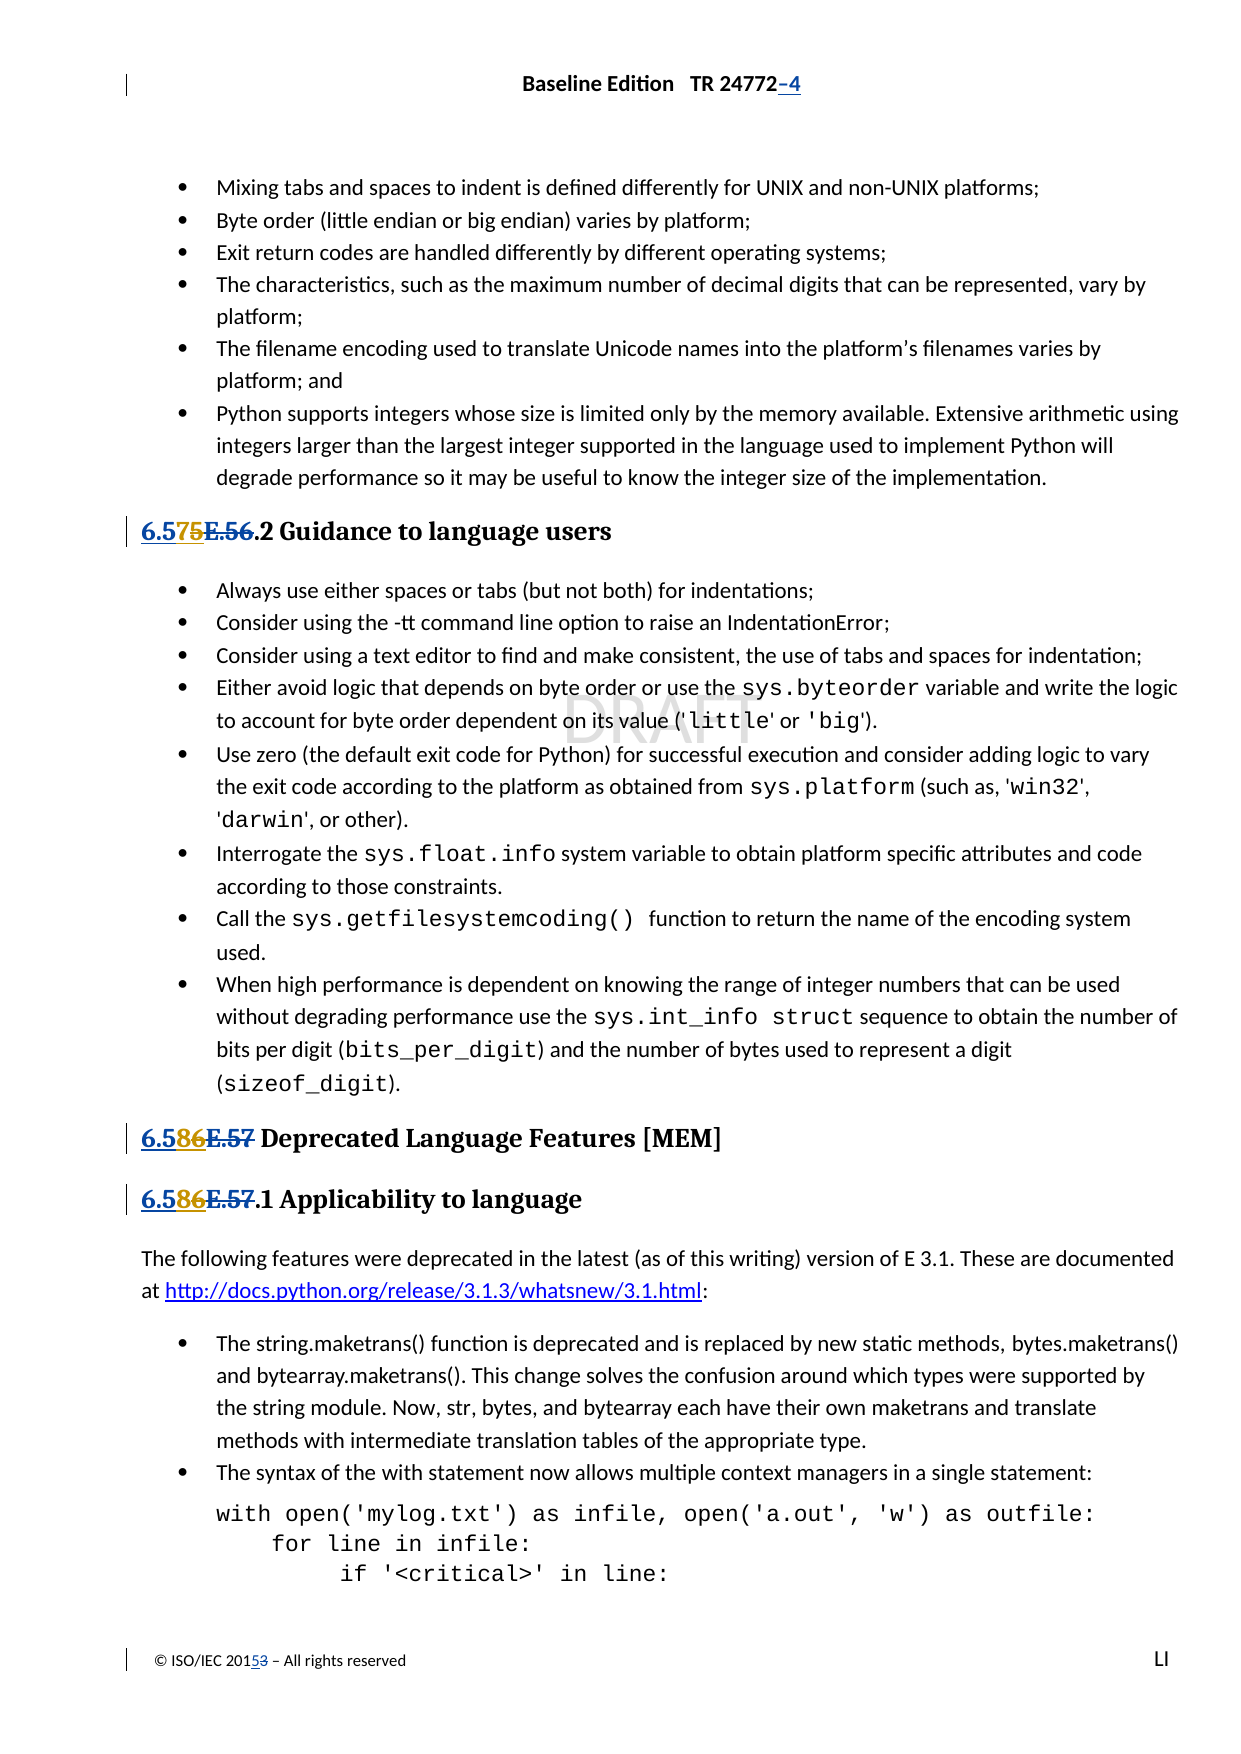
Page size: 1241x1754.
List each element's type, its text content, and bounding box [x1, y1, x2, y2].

text for line in infile: [141, 1532, 1182, 1558]
text if '<critical>' in line: [141, 1562, 1182, 1588]
list The syntax of the with statement now allows multiple context managers in a single statement: [178, 1458, 1182, 1486]
list Consider using the -tt command line option to raise an IndentationError; [178, 608, 1182, 637]
list Consider using a text editor to find and make consistent, the use of tabs and spaces for indentation; [178, 641, 1182, 669]
list The characteristics, such as the maximum number of decimal digits that can be represented, vary by platform; [178, 270, 1182, 330]
subtitle .1 Applicability to language [141, 1184, 1182, 1215]
list Byte order (little endian or big endian) varies by platform; [178, 206, 1182, 234]
subtitle Deprecated Language Features [MEM] [141, 1123, 1182, 1154]
subtitle .2 Guidance to language users [141, 516, 1182, 547]
text The following features were deprecated in the latest (as of this writing) version of E 3.1. These are documented at http://docs.python.org/release/3.1.3/whatsnew/3.1.html: [141, 1244, 1182, 1304]
list The filename encoding used to translate Unicode names into the platform’s filenames varies by platform; and [178, 334, 1182, 395]
list Either avoid logic that depends on byte order or use the sys.byteorder variable and write the logic to account for byte order dependent on its value ('little' or 'big'). [178, 673, 1182, 735]
text with open('mylog.txt') as infile, open('a.out', 'w') as outfile: [141, 1503, 1182, 1528]
list Always use either spaces or tabs (but not both) for indentations; [178, 576, 1182, 604]
list Call the sys.getfilesystemcoding() function to return the name of the encoding system used. [178, 904, 1182, 966]
list Use zero (the default exit code for Python) for successful execution and consider adding logic to vary the exit code according to the platform as obtained from sys.platform (such as, 'win32', 'darwin', or other). [178, 740, 1182, 834]
list Python supports integers whose size is limited only by the memory available. Extensive arithmetic using integers larger than the largest integer supported in the language used to implement Python will degrade performance so it may be useful to know the integer size of the implementation. [178, 399, 1182, 491]
list Exit return codes are handled differently by different operating systems; [178, 238, 1182, 266]
list The string.maketrans() function is deprecated and is replaced by new static methods, bytes.maketrans() and bytearray.maketrans(). This change solves the confusion around which types were supported by the string module. Now, str, bytes, and bytearray each have their own maketrans and translate methods with intermediate translation tables of the appropriate type. [178, 1329, 1182, 1454]
list When high performance is dependent on knowing the range of integer numbers that can be used without degrading performance use the sys.int_info struct sequence to obtain the number of bits per digit (bits_per_digit) and the number of bytes used to represent a digit (sizeof_digit). [178, 970, 1182, 1098]
list Interrogate the sys.float.info system variable to obtain platform specific attributes and code according to those constraints. [178, 839, 1182, 900]
list Mixing tabs and spaces to indent is defined differently for UNIX and non-UNIX platforms; [178, 173, 1182, 202]
